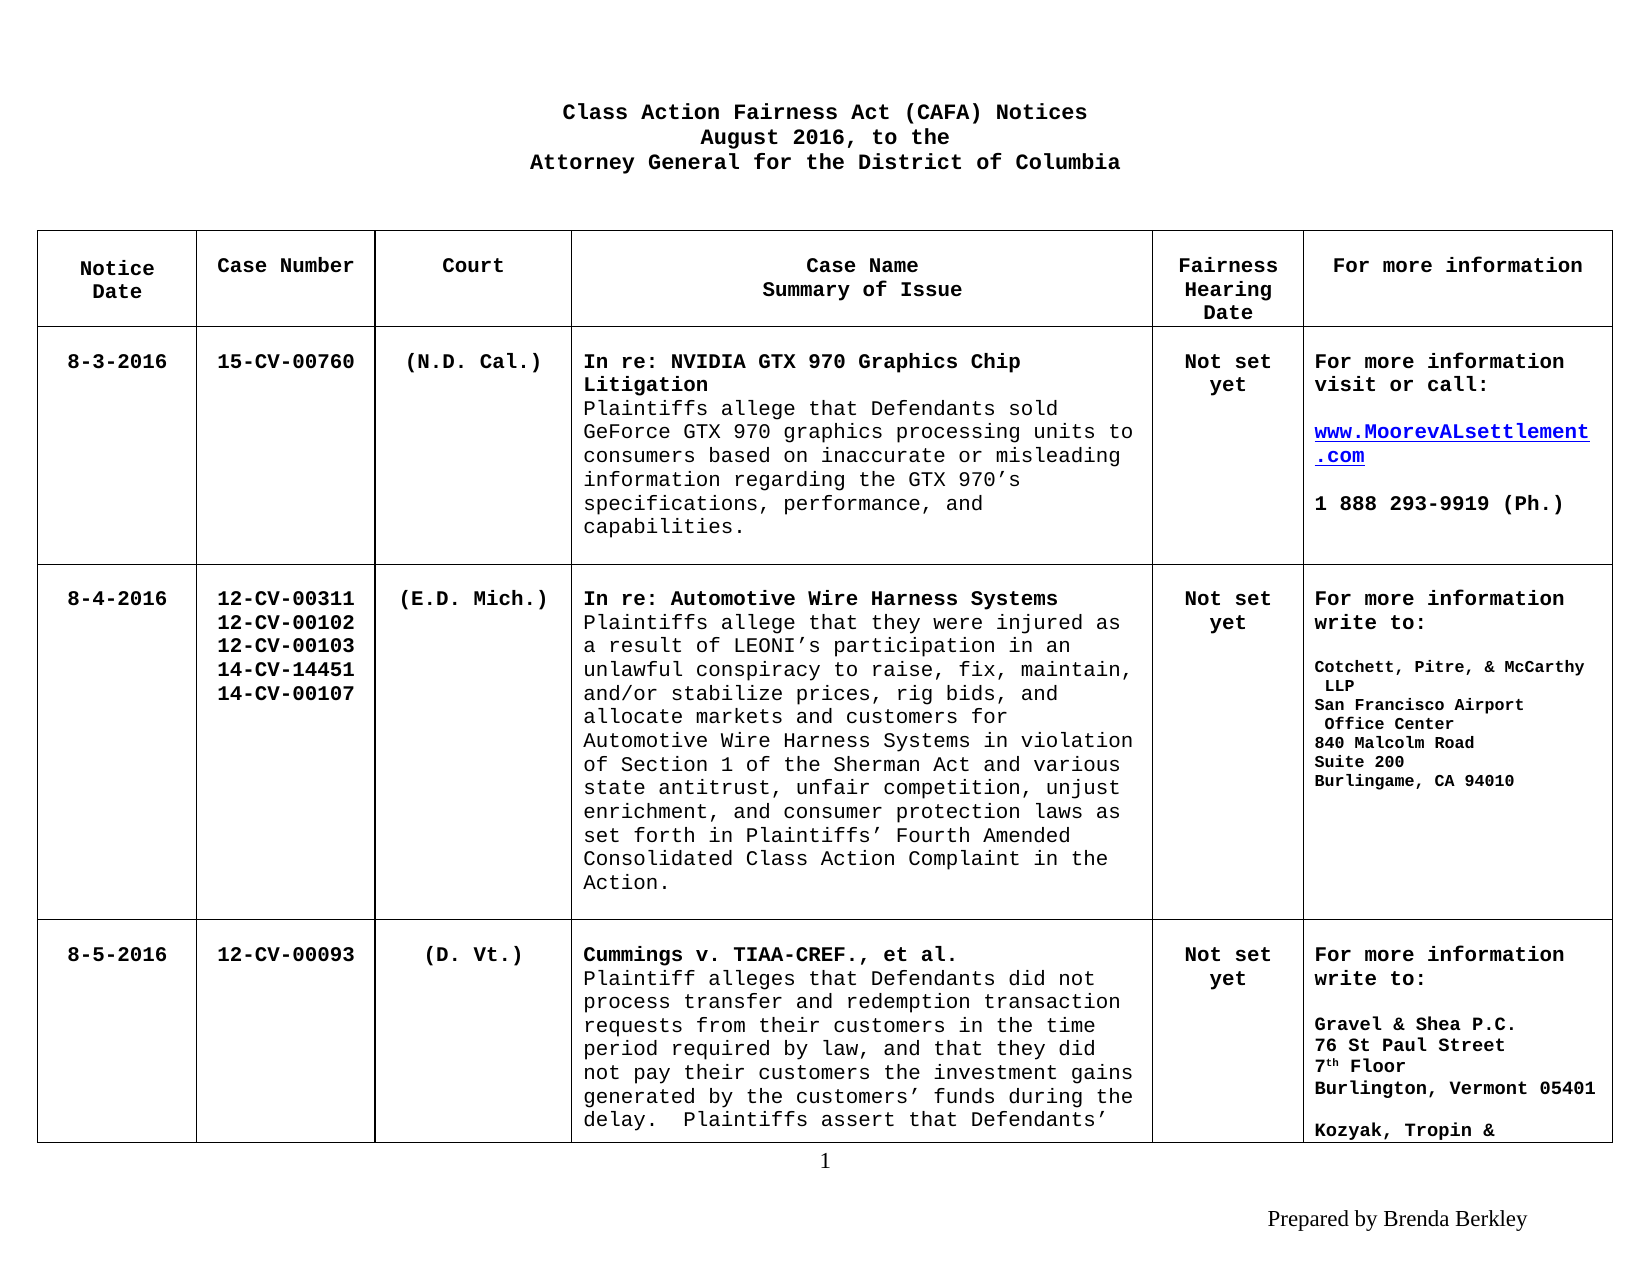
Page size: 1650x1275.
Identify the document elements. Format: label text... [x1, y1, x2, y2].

table_header Case Name Summary of Issue [572, 231, 1152, 326]
table_header Notice Date [38, 231, 196, 326]
table_cell 15-CV-00760 [197, 327, 374, 563]
table_header Court [376, 231, 571, 326]
table_header Fairness Hearing Date [1153, 231, 1303, 326]
table_cell 8-4-2016 [38, 565, 196, 919]
table_cell (N.D. Cal.) [376, 327, 571, 563]
table_cell Not set yet [1153, 327, 1303, 563]
table_cell For more information write to: Cotchett, Pitre, & McCarthy LLP San Francisco Airport Office Center 840 Malcolm Road Suite 200 Burlingame, CA 94010 [1304, 565, 1612, 919]
table_cell For more information visit or call: www.MoorevALsettlement.com 1 888 293-9919 (Ph.) [1304, 327, 1612, 563]
table_cell Not set yet [1153, 565, 1303, 919]
table_cell 12-CV-00311 12-CV-00102 12-CV-00103 14-CV-14451 14-CV-00107 [197, 565, 374, 919]
table_cell 8-3-2016 [38, 327, 196, 563]
table_header Case Number [197, 231, 374, 326]
table_cell 12-CV-00093 [197, 920, 374, 1142]
table_cell Not set yet [1153, 920, 1303, 1142]
table_cell (D. Vt.) [376, 920, 571, 1142]
table_cell 8-5-2016 [38, 920, 196, 1142]
table_cell (E.D. Mich.) [376, 565, 571, 919]
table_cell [1304, 920, 1612, 1142]
table_cell In re: NVIDIA GTX 970 Graphics Chip Litigation Plaintiffs allege that Defendants sold GeForce GTX 970 graphics processing units to consumers based on inaccurate or misleading information regarding the GTX 970’s specifications, performance, and capabilities. [572, 327, 1152, 563]
table_header For more information [1304, 231, 1612, 326]
table_cell In re: Automotive Wire Harness Systems Plaintiffs allege that they were injured as a result of LEONI’s participation in an unlawful conspiracy to raise, fix, maintain, and/or stabilize prices, rig bids, and allocate markets and customers for Automotive Wire Harness Systems in violation of Section 1 of the Sherman Act and various state antitrust, unfair competition, unjust enrichment, and consumer protection laws as set forth in Plaintiffs’ Fourth Amended Consolidated Class Action Complaint in the Action. [572, 565, 1152, 919]
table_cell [572, 920, 1152, 1142]
